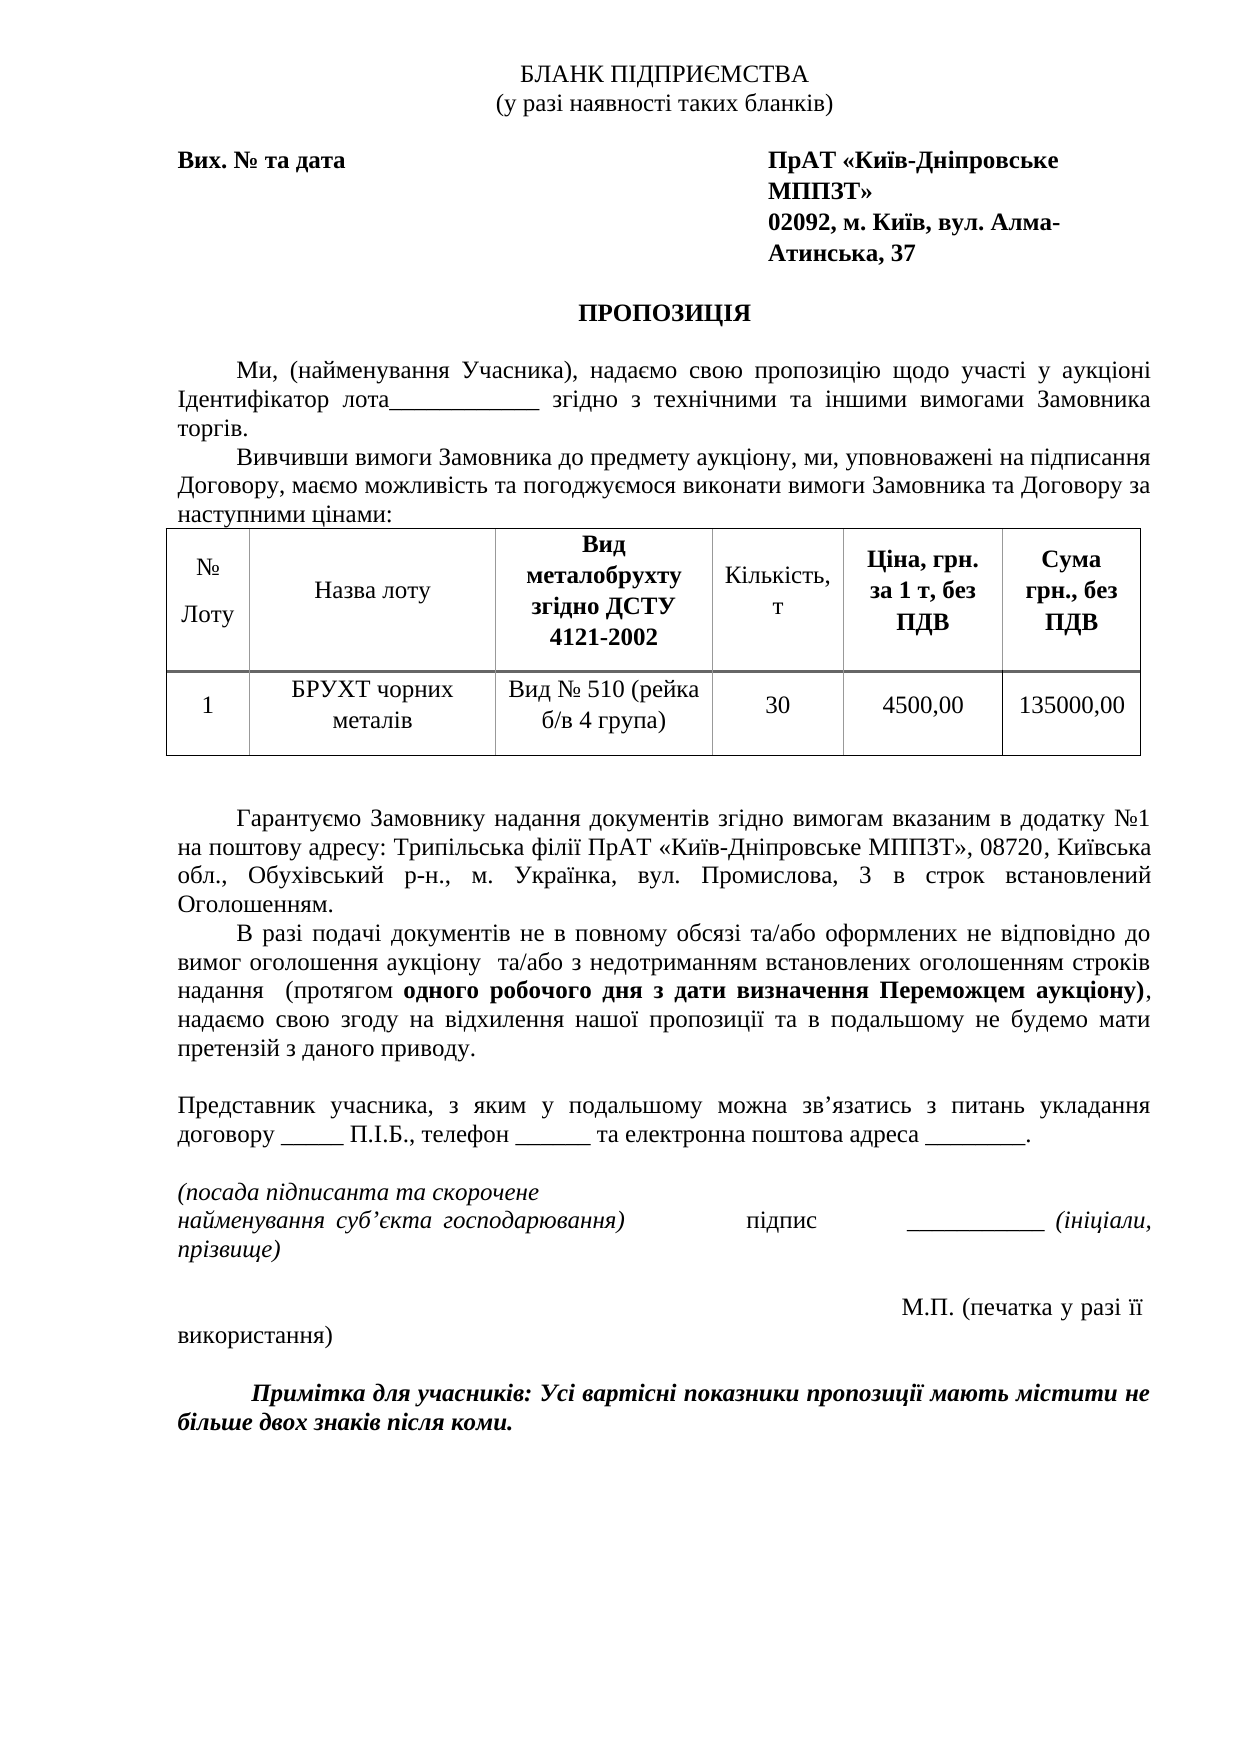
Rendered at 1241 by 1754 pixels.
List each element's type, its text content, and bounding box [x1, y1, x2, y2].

text (у разі наявності таких бланків) [177, 88, 1152, 117]
table_cell 30 [713, 673, 843, 755]
table_cell 1 [167, 673, 249, 755]
table_cell 135000,00 [1003, 673, 1140, 755]
text В разі подачі документів не в повному обсязі та/або оформлених не відповідно до вимог оголошення аукціону та/або з недотриманням встановлених оголошенням строків надання (протягом одного робочого дня з дати визначення Переможцем аукціону), надаємо свою згоду на відхилення нашої пропозиції та в подальшому не будемо мати претензій з даного приводу. [177, 918, 1152, 1062]
text найменування суб’єкта господарювання) підпис ___________ (ініціали, прізвище) [177, 1205, 1152, 1263]
text Вивчивши вимоги Замовника до предмету аукціону, ми, уповноважені на підписання Договору, маємо можливість та погоджуємося виконати вимоги Замовника та Договору за наступними цінами: [177, 442, 1152, 528]
text Представник учасника, з яким у подальшому можна зв’язатись з питань укладання договору _____ П.І.Б., телефон ______ та електронна поштова адреса ________. [177, 1090, 1152, 1148]
table_header Ціна, грн. за 1 т, без ПДВ [844, 529, 1002, 670]
text БЛАНК ПІДПРИЄМСТВА [177, 59, 1152, 88]
text Ми, (найменування Учасника), надаємо свою пропозицію щодо участі у аукціоні Ідентифікатор лота____________ згідно з технічними та іншими вимогами Замовника торгів. [177, 356, 1152, 442]
table_cell БРУХТ чорних металів [250, 673, 495, 755]
table_header Вих. № та дата [166, 145, 757, 269]
text (посада підписанта та скорочене [177, 1177, 1152, 1205]
text ПРОПОЗИЦІЯ [177, 298, 1152, 327]
table_cell 4500,00 [844, 673, 1002, 755]
table_header № Лоту [167, 529, 249, 670]
table_header Сума грн., без ПДВ [1003, 529, 1140, 670]
text М.П. (печатка у разі її використання) [177, 1292, 1152, 1349]
table_header ПрАТ «Київ-Дніпровське МППЗТ» 02092, м. Київ, вул. Алма-Атинська, 37 [757, 145, 1140, 269]
table_header Вид металобрухту згідно ДСТУ 4121-2002 [496, 529, 712, 670]
table_header Назва лоту [250, 529, 495, 670]
table_cell Вид № 510 (рейка б/в 4 група) [496, 673, 712, 755]
table_header Кількість, т [713, 529, 843, 670]
text Примітка для учасників: Усі вартісні показники пропозиції мають містити не більше двох знаків після коми. [177, 1378, 1152, 1435]
text Гарантуємо Замовнику надання документів згідно вимогам вказаним в додатку №1 на поштову адресу: Трипільська філії ПрАТ «Київ-Дніпровське МППЗТ», 08720, Київська обл., Обухівський р-н., м. Українка, вул. Промислова, 3 в строк встановлений Оголошенням. [177, 803, 1152, 918]
